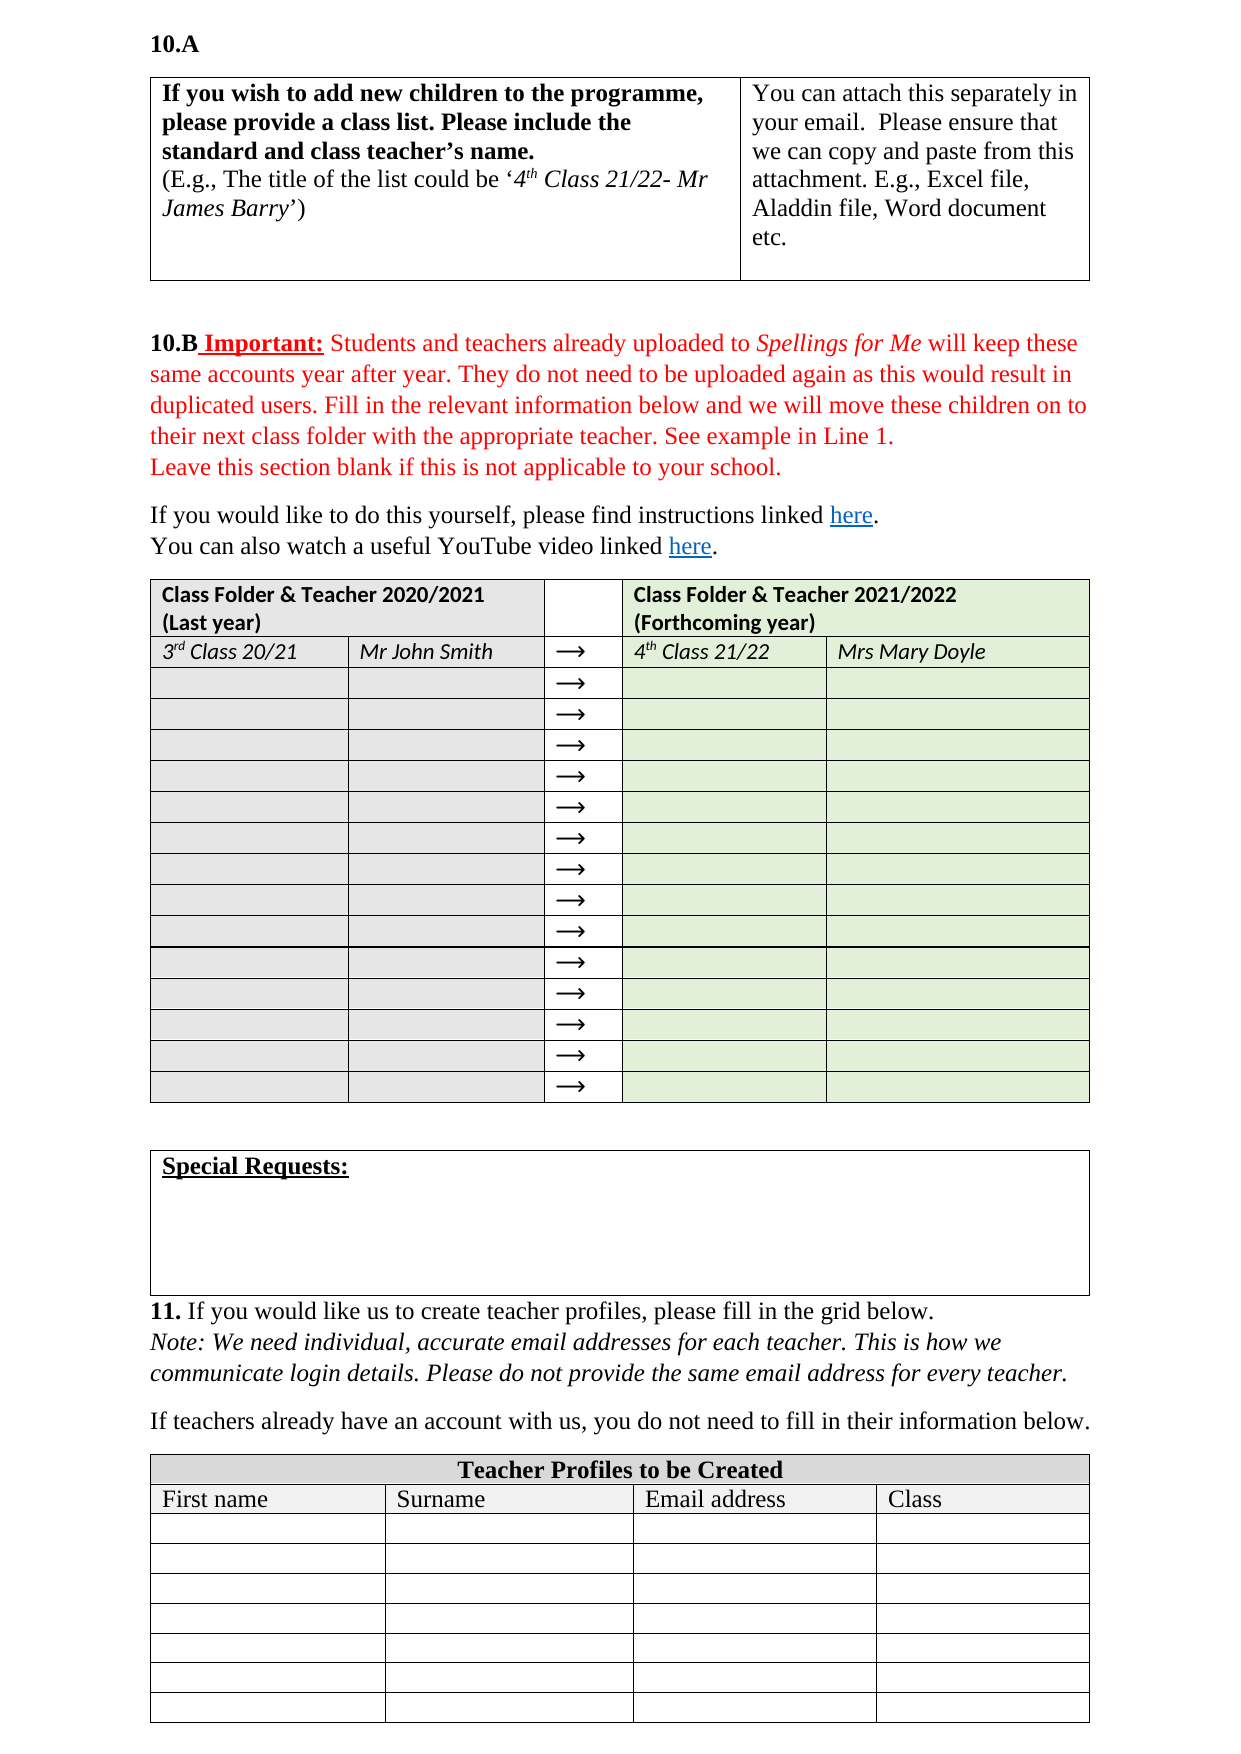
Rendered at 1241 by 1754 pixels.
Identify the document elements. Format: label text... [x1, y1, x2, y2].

table_cell [151, 979, 348, 1008]
table_cell [827, 761, 1089, 791]
table_cell [623, 979, 826, 1008]
table_cell [877, 1574, 1089, 1603]
table_cell [827, 885, 1089, 915]
table_cell [545, 699, 555, 729]
table_cell [386, 1693, 633, 1722]
table_cell [877, 1663, 1089, 1692]
table_cell [634, 1544, 876, 1573]
table_cell [545, 885, 555, 915]
table_cell [827, 948, 1089, 977]
table_header Class Folder & Teacher 2020/2021 (Last year) [151, 580, 544, 636]
table_cell [634, 1693, 876, 1722]
table_cell [386, 1663, 633, 1692]
table_cell [386, 1544, 633, 1573]
table_cell [545, 854, 555, 884]
table_cell [545, 979, 555, 1008]
table_cell [545, 637, 555, 667]
table_cell [349, 823, 544, 853]
table_cell [545, 1072, 555, 1102]
table_cell [586, 823, 622, 853]
table_cell [634, 1514, 876, 1543]
table_cell [586, 699, 622, 729]
table_cell [586, 668, 622, 698]
table_cell Surname [386, 1485, 633, 1513]
table_cell [151, 792, 348, 822]
text 11. If you would like us to create teacher profiles, please fill in the grid below. Note: We need individual, accurate email addresses for each teacher. This is how we communicate login details. Please do not provide the same email address for every teacher. [150, 1296, 1107, 1387]
table_cell First name [151, 1485, 385, 1513]
table_cell [827, 1041, 1089, 1071]
table_cell [623, 761, 826, 791]
table_cell [349, 885, 544, 915]
table_cell [623, 730, 826, 760]
table_cell [877, 1604, 1089, 1632]
table_cell [151, 1604, 385, 1632]
table_cell [545, 1010, 555, 1039]
table_cell [386, 1514, 633, 1543]
table_cell [151, 1072, 348, 1102]
table_cell [827, 1010, 1089, 1039]
table_cell [151, 1634, 385, 1662]
table_cell [151, 948, 348, 977]
table_cell [151, 730, 348, 760]
table_cell [877, 1634, 1089, 1662]
table_cell Class [877, 1485, 1089, 1513]
table_cell [623, 823, 826, 853]
table_cell [586, 792, 622, 822]
table_cell [151, 854, 348, 884]
table_cell [386, 1634, 633, 1662]
table_cell [151, 1041, 348, 1071]
table_cell [623, 854, 826, 884]
table_cell [586, 730, 622, 760]
table_header [545, 580, 622, 636]
table_header Teacher Profiles to be Created [151, 1455, 1089, 1483]
table_cell [827, 916, 1089, 946]
text If teachers already have an account with us, you do not need to fill in their information below. [150, 1406, 1107, 1435]
table_header Class Folder & Teacher 2021/2022 (Forthcoming year) [623, 580, 1089, 636]
table_cell [545, 792, 555, 822]
table_cell [151, 1514, 385, 1543]
table_cell [827, 1072, 1089, 1102]
table_cell Mr John Smith [349, 637, 544, 667]
table_cell [151, 699, 348, 729]
table_cell [151, 1574, 385, 1603]
table_cell [151, 1663, 385, 1692]
table_cell [827, 979, 1089, 1008]
table_cell [349, 668, 544, 698]
table_cell [827, 730, 1089, 760]
text 10.B Important: Students and teachers already uploaded to Spellings for Me will keep these same accounts year after year. They do not need to be uploaded again as this would result in duplicated users. Fill in the relevant information below and we will move these children on to their next class folder with the appropriate teacher. See example in Line 1. Leave this section blank if this is not applicable to your school. [150, 328, 1107, 481]
table_cell [349, 761, 544, 791]
text 10.A [150, 29, 1107, 58]
table_cell [151, 761, 348, 791]
table_cell [827, 699, 1089, 729]
table_cell [623, 916, 826, 946]
picture [555, 668, 586, 1102]
table_cell [151, 1544, 385, 1573]
table_header If you wish to add new children to the programme, please provide a class list. Please include the standard and class teacher’s name. (E.g., The title of the list could be ‘4th Class 21/22- Mr James Barry’) [151, 78, 740, 279]
table_cell [545, 916, 555, 946]
table_cell [623, 948, 826, 977]
table_cell [586, 948, 622, 977]
table_cell [349, 730, 544, 760]
table_cell [545, 668, 555, 698]
table_header You can attach this separately in your email. Please ensure that we can copy and paste from this attachment. E.g., Excel file, Aladdin file, Word document etc. [741, 78, 1089, 279]
table_cell [349, 854, 544, 884]
table_cell [623, 668, 826, 698]
table_cell [349, 979, 544, 1008]
table_cell [877, 1514, 1089, 1543]
table_cell 4th Class 21/22 [623, 637, 826, 667]
table_cell [623, 1072, 826, 1102]
table_cell [827, 668, 1089, 698]
table_cell Mrs Mary Doyle [827, 637, 1089, 667]
table_cell [586, 761, 622, 791]
table_cell 3rd Class 20/21 [151, 637, 348, 667]
table_cell [545, 1041, 555, 1071]
table_cell [623, 1010, 826, 1039]
table_cell [586, 916, 622, 946]
table_header Special Requests: [151, 1151, 1089, 1295]
table_cell [151, 668, 348, 698]
table_cell [634, 1663, 876, 1692]
table_cell [877, 1693, 1089, 1722]
table_cell [634, 1574, 876, 1603]
table_cell [545, 823, 555, 853]
table_cell [827, 854, 1089, 884]
table_cell [151, 885, 348, 915]
table_cell [349, 792, 544, 822]
table_cell [623, 699, 826, 729]
table_cell [623, 1041, 826, 1071]
table_cell [349, 948, 544, 977]
text If you would like to do this yourself, please find instructions linked here. You can also watch a useful YouTube video linked here. [150, 500, 1107, 560]
table_cell Email address [634, 1485, 876, 1513]
table_cell [634, 1634, 876, 1662]
table_cell [386, 1604, 633, 1632]
table_cell [151, 823, 348, 853]
table_cell [349, 1072, 544, 1102]
table_cell [586, 637, 622, 667]
table_cell [586, 1041, 622, 1071]
table_cell [151, 1693, 385, 1722]
table_cell [634, 1604, 876, 1632]
table_cell [586, 979, 622, 1008]
table_cell [151, 1010, 348, 1039]
table_cell [349, 1041, 544, 1071]
table_cell [545, 730, 555, 760]
table_cell [623, 885, 826, 915]
table_cell [151, 916, 348, 946]
table_cell [349, 699, 544, 729]
table_cell [349, 916, 544, 946]
table_cell [586, 885, 622, 915]
table_cell [827, 823, 1089, 853]
table_cell [623, 792, 826, 822]
table_cell [586, 1072, 622, 1102]
table_cell [827, 792, 1089, 822]
table_cell [877, 1544, 1089, 1573]
table_cell [545, 761, 555, 791]
table_cell [386, 1574, 633, 1603]
table_cell [545, 948, 555, 977]
table_cell [586, 854, 622, 884]
table_cell [586, 1010, 622, 1039]
table_cell [349, 1010, 544, 1039]
picture [555, 637, 586, 667]
